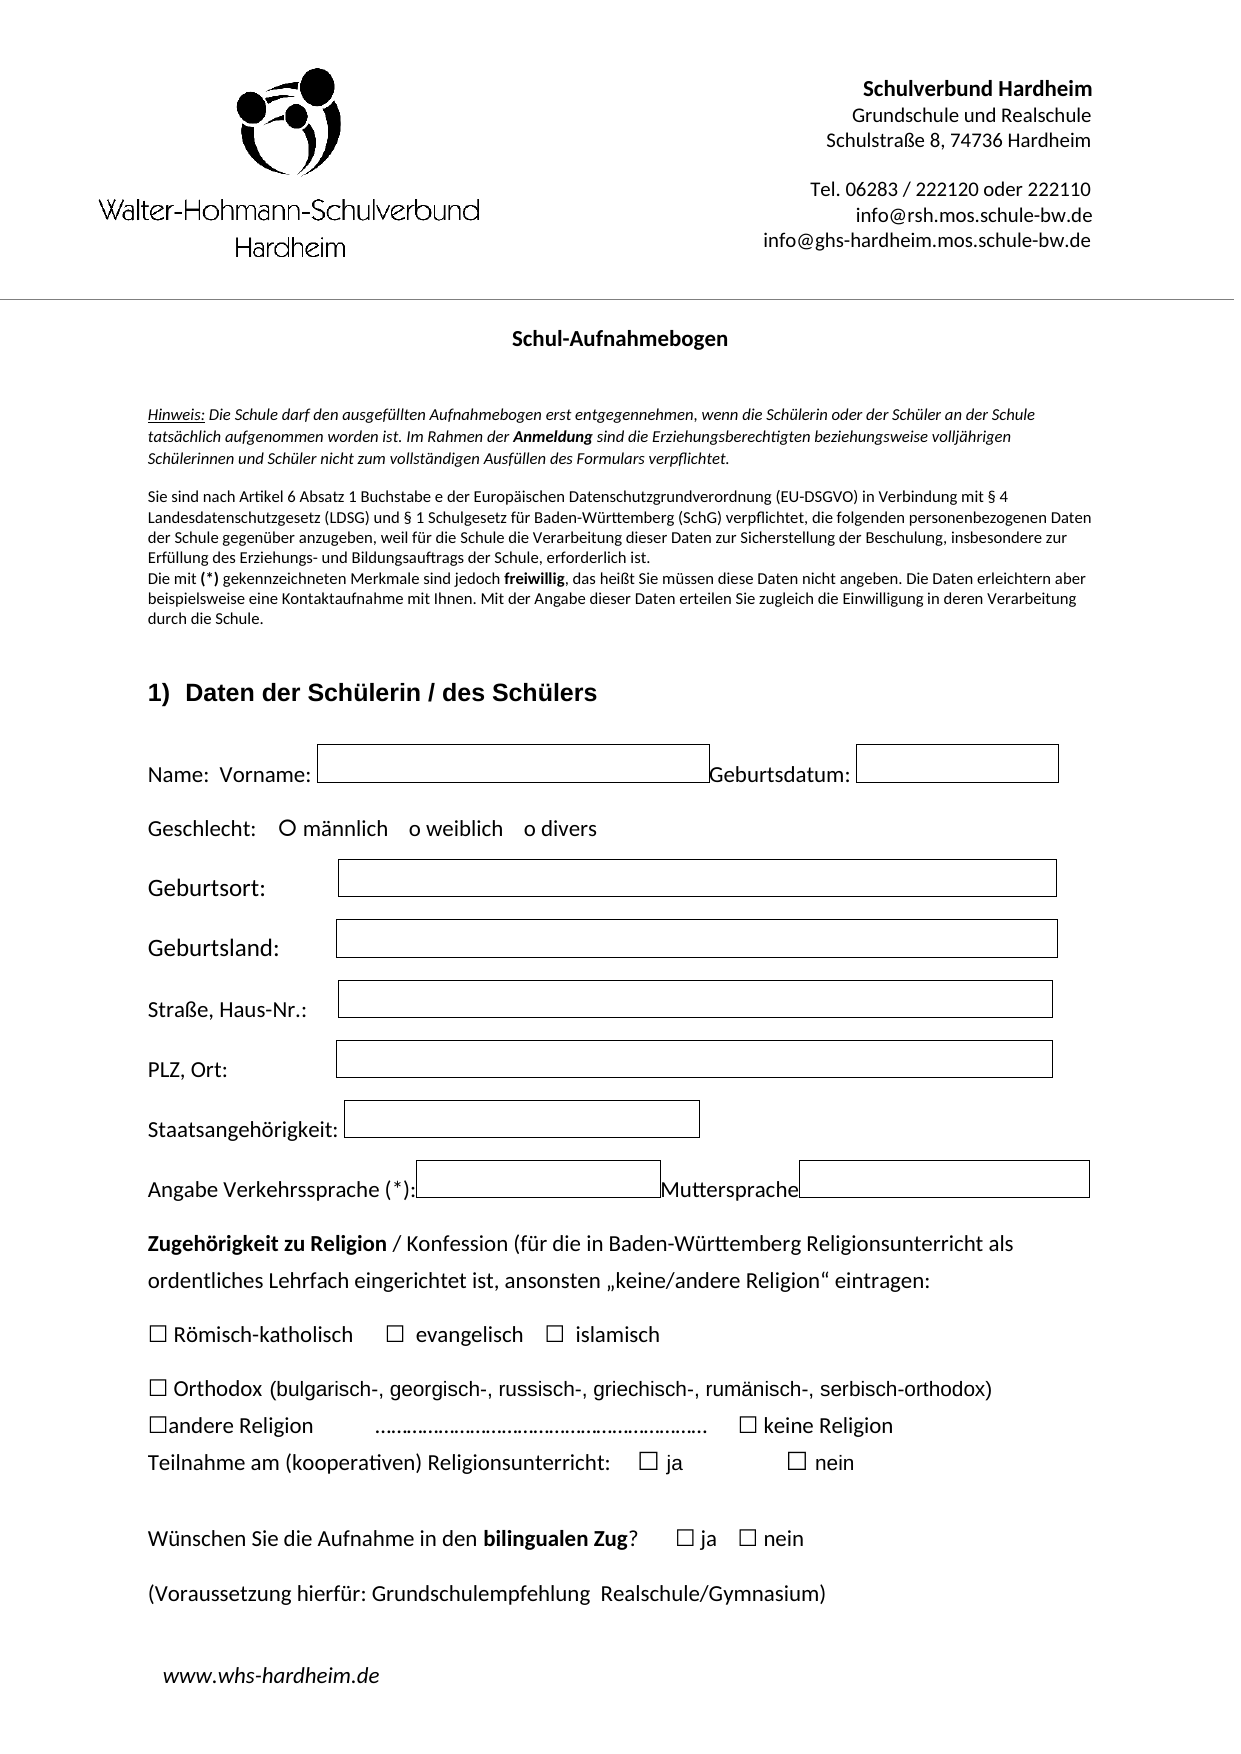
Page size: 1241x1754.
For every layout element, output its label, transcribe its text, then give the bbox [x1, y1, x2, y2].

text Name: Vorname: Geburtsdatum: [148, 744, 1093, 788]
text Geburtsland: [148, 919, 1093, 963]
picture [91, 59, 482, 260]
text Wünschen Sie die Aufnahme in den bilingualen Zug? ja nein [148, 1516, 1093, 1553]
text Römisch-katholisch evangelisch islamisch [148, 1311, 1093, 1349]
text Orthodox (bulgarisch-, georgisch-, russisch-, griechisch-, rumänisch-, serbisch-orthodox) [148, 1366, 1093, 1403]
text Geburtsort: [148, 859, 1093, 902]
text Die mit (*) gekennzeichneten Merkmale sind jedoch freiwillig, das heißt Sie müssen diese Daten nicht angeben. Die Daten erleichtern aber beispielsweise eine Kontaktaufnahme mit Ihnen. Mit der Angabe dieser Daten erteilen Sie zugleich die Einwilligung in deren Verarbeitung durch die Schule. [148, 568, 1093, 629]
text Geschlecht: männlich o weiblich o divers [148, 804, 1093, 842]
text PLZ, Ort: [148, 1040, 1093, 1083]
list Daten der Schülerin / des Schülers [148, 669, 1093, 707]
text Staatsangehörigkeit: [148, 1100, 1093, 1143]
text (Voraussetzung hierfür: Grundschulempfehlung Realschule/Gymnasium) [148, 1570, 1093, 1607]
text Zugehörigkeit zu Religion / Konfession (für die in Baden-Württemberg Religionsunterricht als ordentliches Lehrfach eingerichtet ist, ansonsten „keine/andere Religion“ eintragen: [148, 1220, 1093, 1295]
text Schul-Aufnahmebogen [148, 324, 1093, 352]
text Angabe Verkehrssprache (*):Muttersprache [148, 1160, 1093, 1203]
text Straße, Haus-Nr.: [148, 980, 1093, 1023]
list Teilnahme am (kooperativen) Religionsunterricht: ja nein [148, 1441, 1093, 1478]
text Hinweis: Die Schule darf den ausgefüllten Aufnahmebogen erst entgegennehmen, wenn die Schülerin oder der Schüler an der Schule tatsächlich aufgenommen worden ist. Im Rahmen der Anmeldung sind die Erziehungsberechtigten beziehungsweise volljährigen Schülerinnen und Schüler nicht zum vollständigen Ausfüllen des Formulars verpflichtet. [148, 404, 1093, 468]
list andere Religion ……………………………………………………… keine Religion [148, 1403, 1093, 1441]
text Sie sind nach Artikel 6 Absatz 1 Buchstabe e der Europäischen Datenschutzgrundverordnung (EU-DSGVO) in Verbindung mit § 4 Landesdatenschutzgesetz (LDSG) und § 1 Schulgesetz für Baden-Württemberg (SchG) verpflichtet, die folgenden personenbezogenen Daten der Schule gegenüber anzugeben, weil für die Schule die Verarbeitung dieser Daten zur Sicherstellung der Beschulung, insbesondere zur Erfüllung des Erziehungs- und Bildungsauftrags der Schule, erforderlich ist. [148, 487, 1093, 568]
